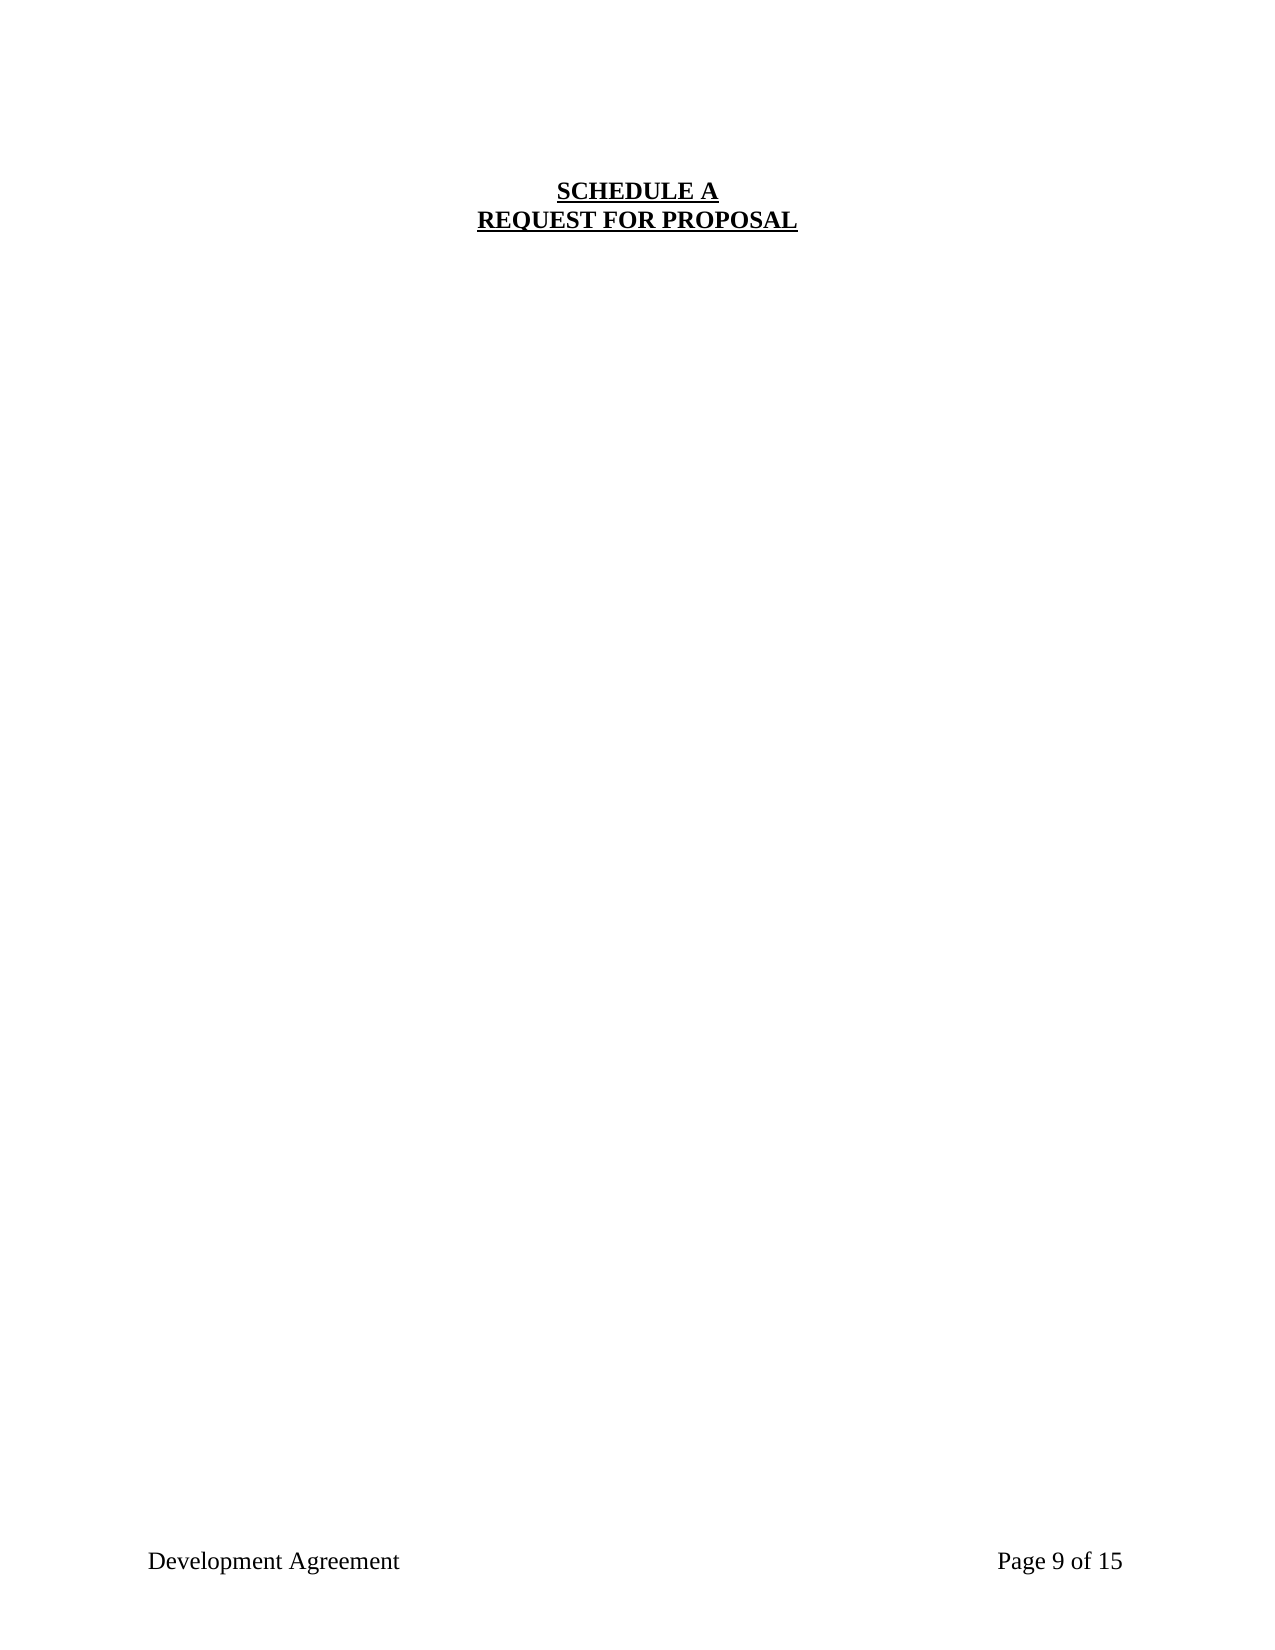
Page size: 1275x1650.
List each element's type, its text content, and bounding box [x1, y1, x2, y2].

subtitle SCHEDULE A [148, 176, 1127, 205]
subtitle REQUEST FOR PROPOSAL [148, 205, 1127, 234]
